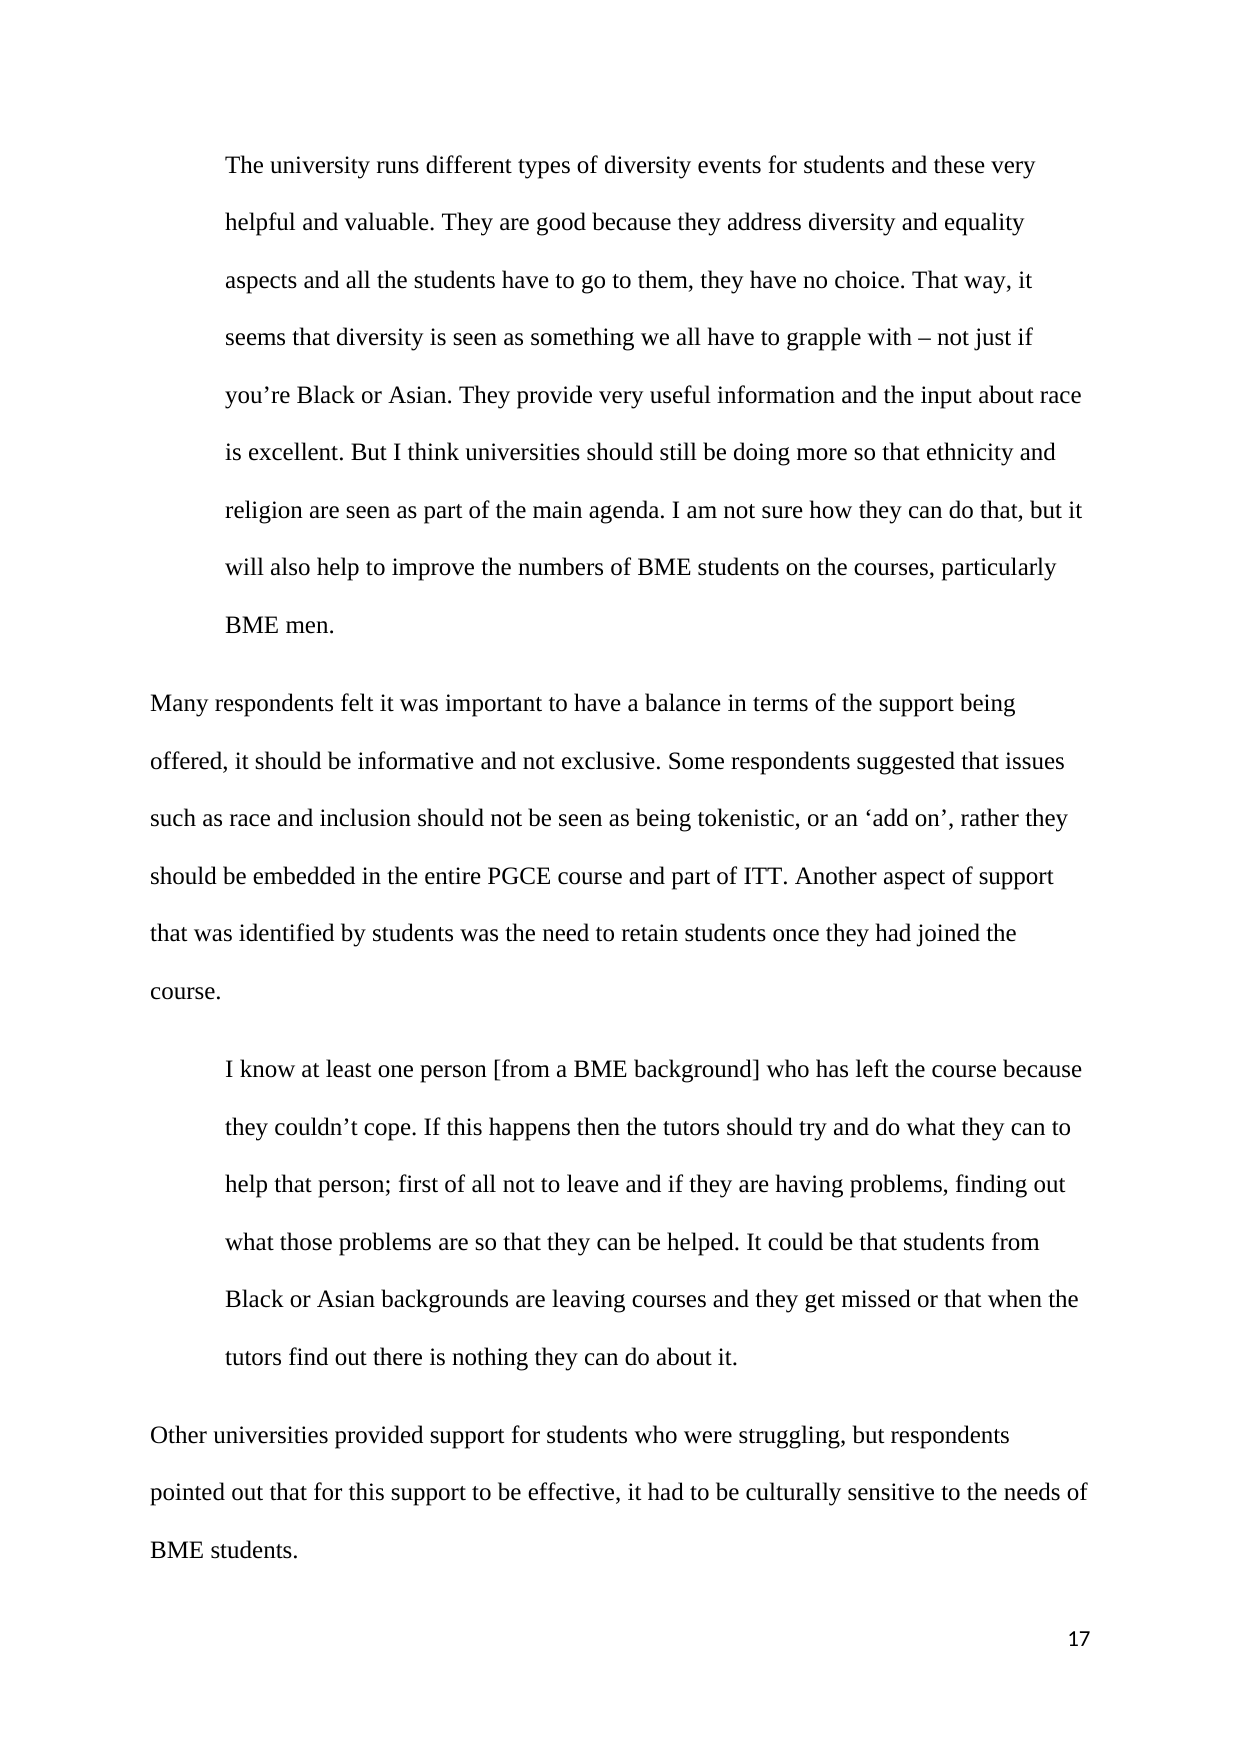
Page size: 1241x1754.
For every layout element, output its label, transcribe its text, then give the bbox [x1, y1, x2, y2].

text Many respondents felt it was important to have a balance in terms of the support being offered, it should be informative and not exclusive. Some respondents suggested that issues such as race and inclusion should not be seen as being tokenistic, or an ‘add on’, rather they should be embedded in the entire PGCE course and part of ITT. Another aspect of support that was identified by students was the need to retain students once they had joined the course. [150, 688, 1090, 1004]
text The university runs different types of diversity events for students and these very helpful and valuable. They are good because they address diversity and equality aspects and all the students have to go to them, they have no choice. That way, it seems that diversity is seen as something we all have to grapple with – not just if you’re Black or Asian. They provide very useful information and the input about race is excellent. But I think universities should still be doing more so that ethnicity and religion are seen as part of the main agenda. I am not sure how they can do that, but it will also help to improve the numbers of BME students on the courses, particularly BME men. [225, 150, 1090, 639]
text I know at least one person [from a BME background] who has left the course because they couldn’t cope. If this happens then the tutors should try and do what they can to help that person; first of all not to leave and if they are having problems, finding out what those problems are so that they can be helped. It could be that students from Black or Asian backgrounds are leaving courses and they get missed or that when the tutors find out there is nothing they can do about it. [225, 1054, 1090, 1370]
text Other universities provided support for students who were struggling, but respondents pointed out that for this support to be effective, it had to be culturally sensitive to the needs of BME students. [150, 1420, 1090, 1564]
